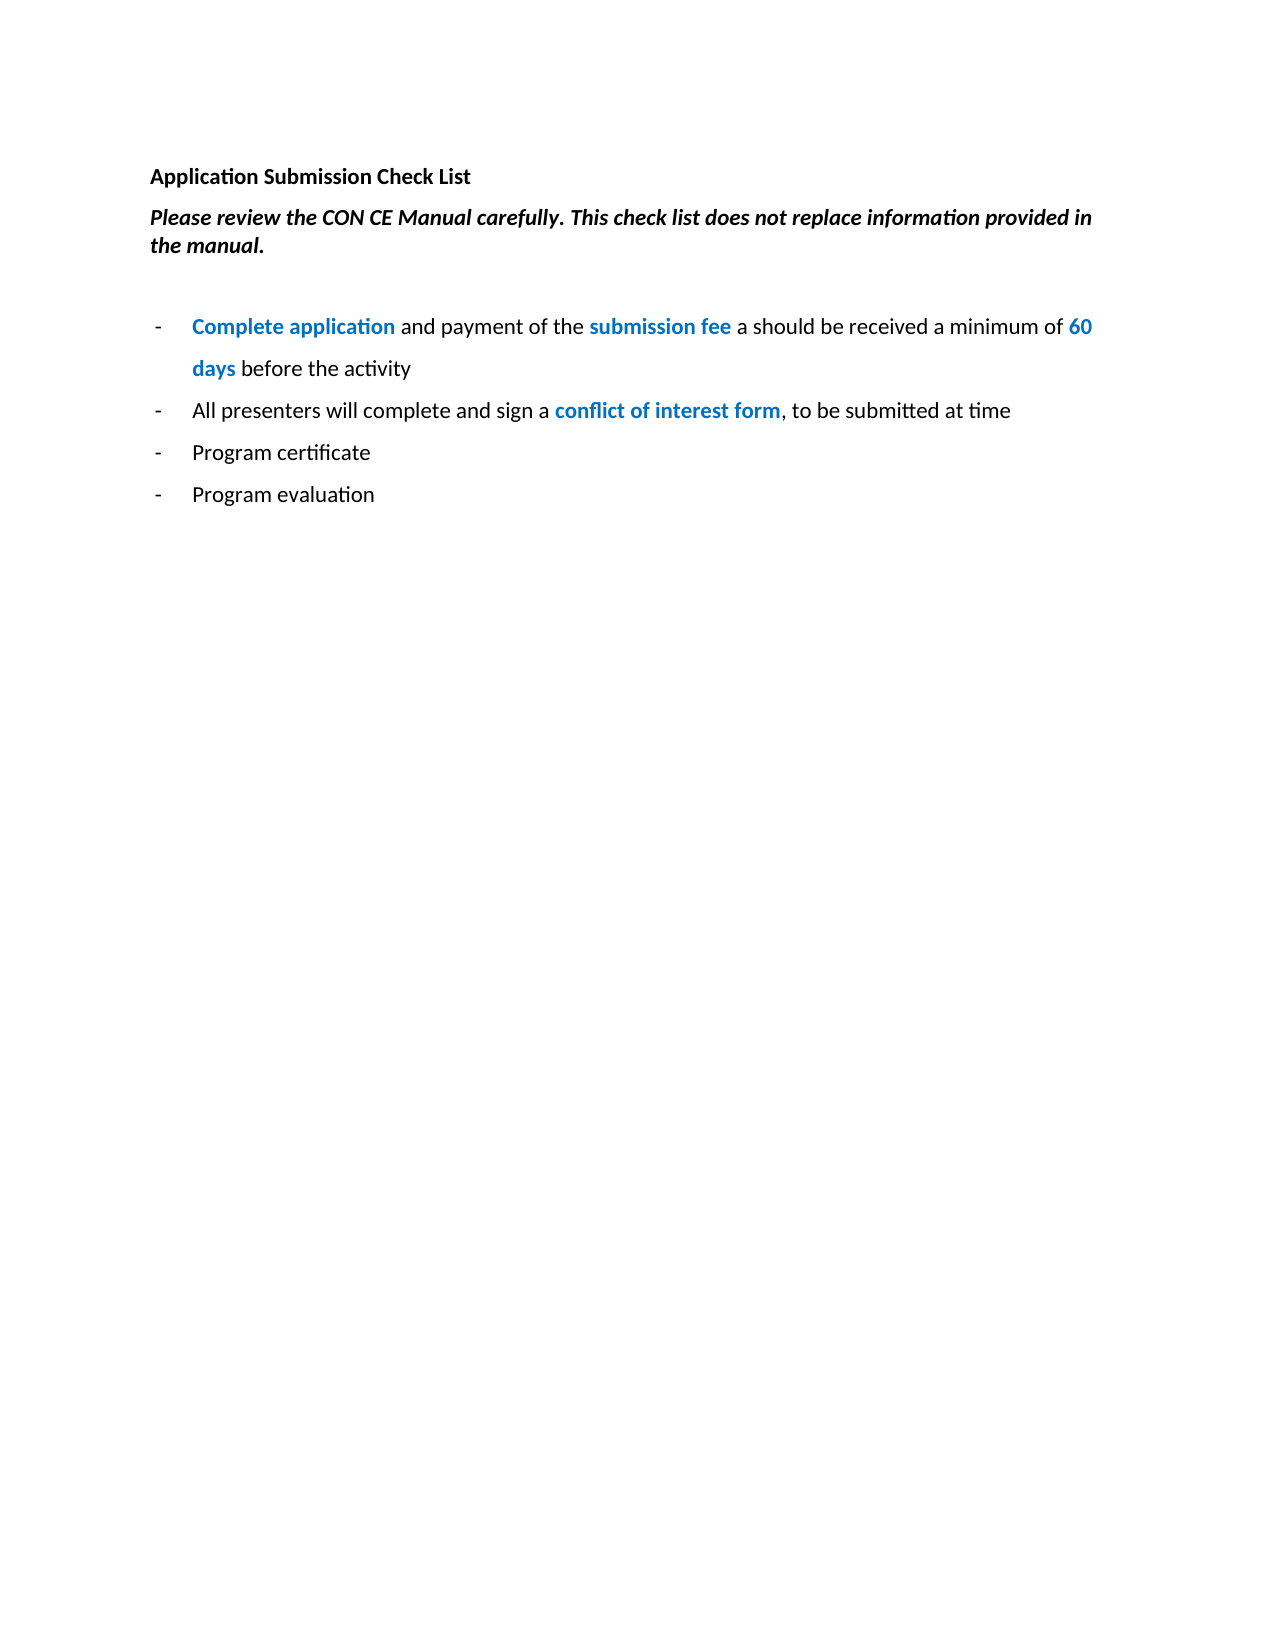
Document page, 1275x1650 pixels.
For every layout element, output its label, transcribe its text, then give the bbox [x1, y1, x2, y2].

text Application Submission Check List [150, 162, 1125, 191]
list Program evaluation [154, 480, 1125, 508]
list Program certificate [154, 438, 1125, 466]
text Please review the CON CE Manual carefully. This check list does not replace information provided in the manual. [150, 203, 1125, 259]
list All presenters will complete and sign a conflict of interest form, to be submitted at time [154, 396, 1125, 424]
list Complete application and payment of the submission fee a should be received a minimum of 60 days before the activity [154, 312, 1125, 382]
